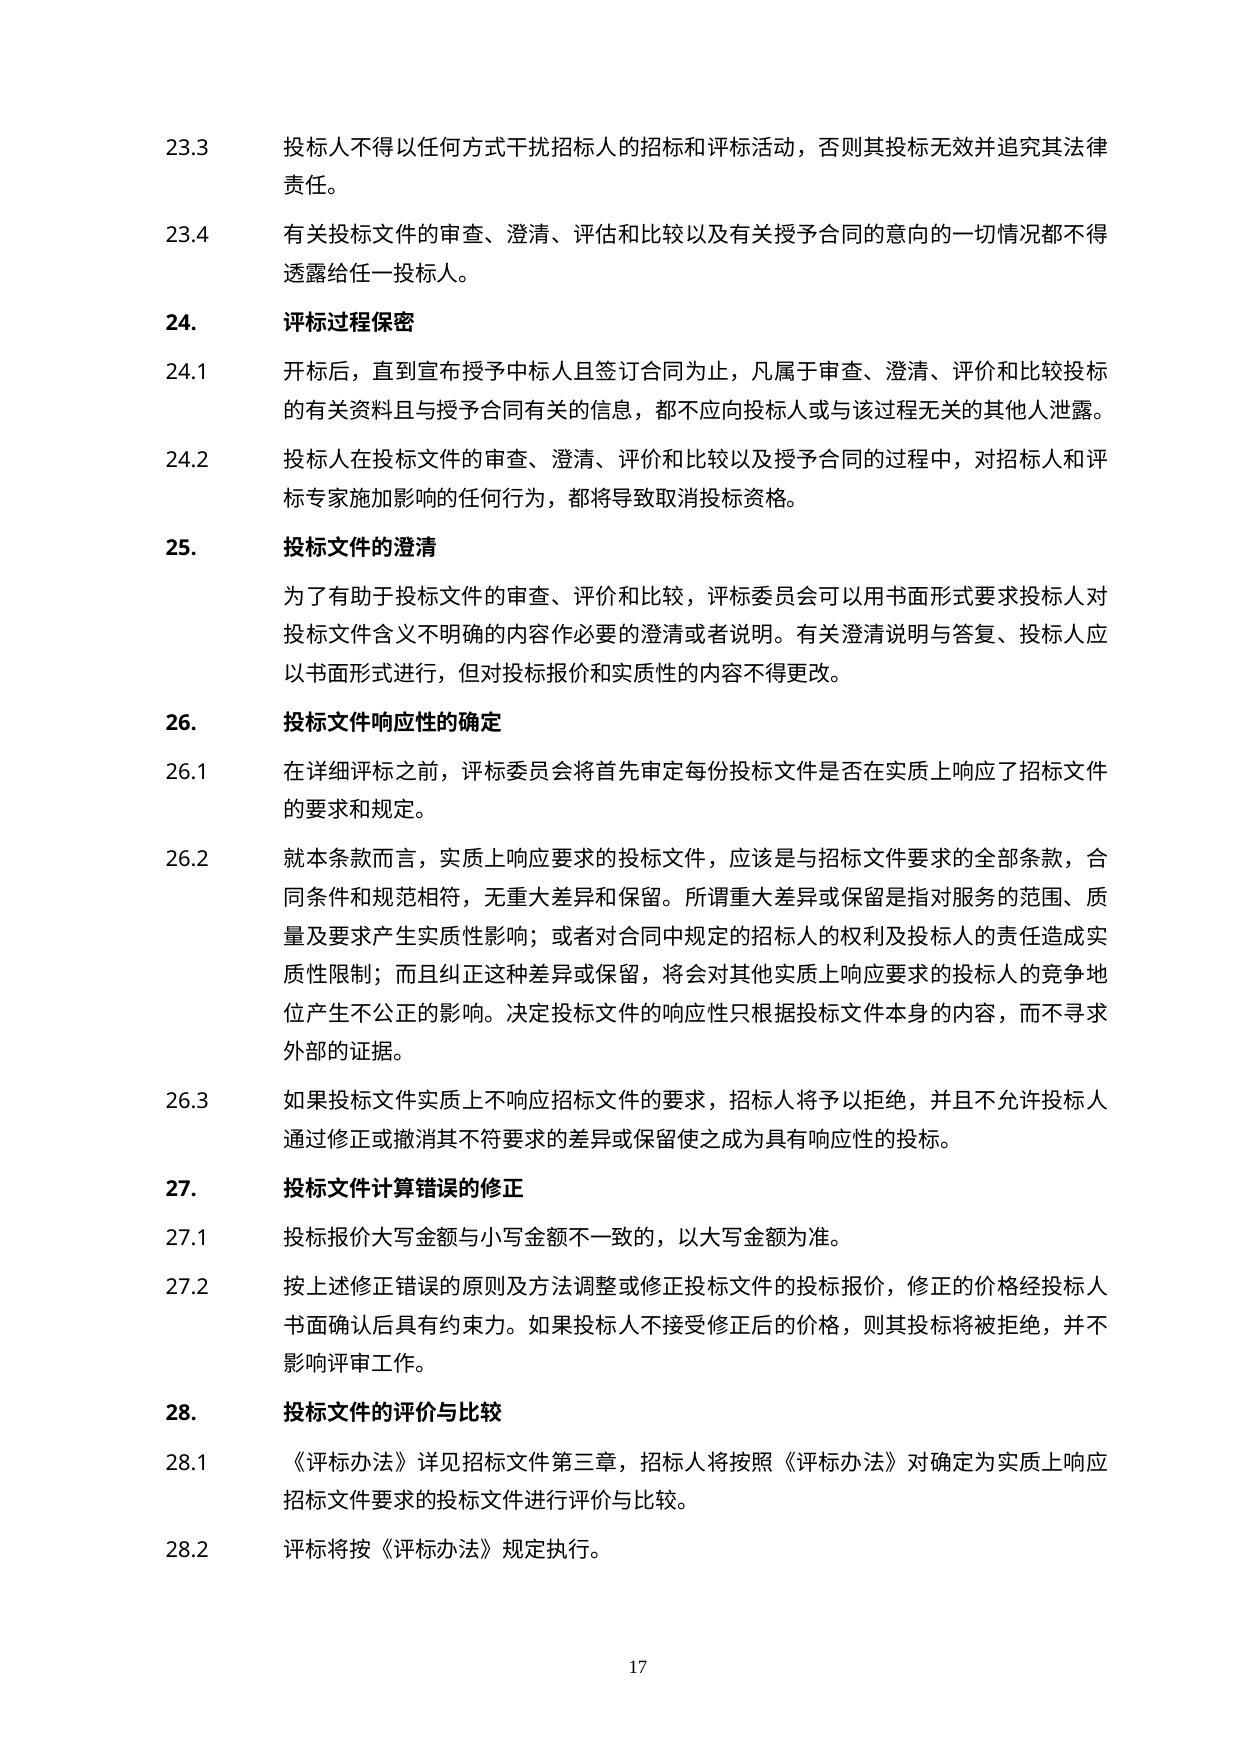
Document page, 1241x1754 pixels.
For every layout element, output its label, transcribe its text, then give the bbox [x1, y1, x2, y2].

list 评标将按《评标办法》规定执行。 [165, 1532, 1110, 1564]
list 评标过程保密 [165, 305, 1110, 337]
list 开标后，直到宣布授予中标人且签订合同为止，凡属于审查、澄清、评价和比较投标的有关资料且与授予合同有关的信息，都不应向投标人或与该过程无关的其他人泄露。 [165, 354, 1110, 424]
list 有关投标文件的审查、澄清、评估和比较以及有关授予合同的意向的一切情况都不得透露给任一投标人。 [165, 217, 1110, 288]
list 投标文件的澄清 [165, 529, 1110, 561]
list 投标人在投标文件的审查、澄清、评价和比较以及授予合同的过程中，对招标人和评标专家施加影响的任何行为，都将导致取消投标资格。 [165, 442, 1110, 512]
list 《评标办法》详见招标文件第三章，招标人将按照《评标办法》对确定为实质上响应招标文件要求的投标文件进行评价与比较。 [165, 1444, 1110, 1515]
list 投标报价大写金额与小写金额不一致的，以大写金额为准。 [165, 1220, 1110, 1252]
list 就本条款而言，实质上响应要求的投标文件，应该是与招标文件要求的全部条款，合同条件和规范相符，无重大差异和保留。所谓重大差异或保留是指对服务的范围、质量及要求产生实质性影响；或者对合同中规定的招标人的权利及投标人的责任造成实质性限制；而且纠正这种差异或保留，将会对其他实质上响应要求的投标人的竞争地位产生不公正的影响。决定投标文件的响应性只根据投标文件本身的内容，而不寻求外部的证据。 [165, 841, 1110, 1066]
list 按上述修正错误的原则及方法调整或修正投标文件的投标报价，修正的价格经投标人书面确认后具有约束力。如果投标人不接受修正后的价格，则其投标将被拒绝，并不影响评审工作。 [165, 1269, 1110, 1378]
list 投标文件的评价与比较 [165, 1395, 1110, 1427]
list 投标文件响应性的确定 [165, 705, 1110, 736]
list 投标文件计算错误的修正 [165, 1171, 1110, 1203]
list 投标人不得以任何方式干扰招标人的招标和评标活动，否则其投标无效并追究其法律责任。 [165, 130, 1110, 200]
list 在详细评标之前，评标委员会将首先审定每份投标文件是否在实质上响应了招标文件的要求和规定。 [165, 754, 1110, 824]
text 为了有助于投标文件的审查、评价和比较，评标委员会可以用书面形式要求投标人对投标文件含义不明确的内容作必要的澄清或者说明。有关澄清说明与答复、投标人应以书面形式进行，但对投标报价和实质性的内容不得更改。 [283, 579, 1110, 687]
list 如果投标文件实质上不响应招标文件的要求，招标人将予以拒绝，并且不允许投标人通过修正或撤消其不符要求的差异或保留使之成为具有响应性的投标。 [165, 1083, 1110, 1153]
